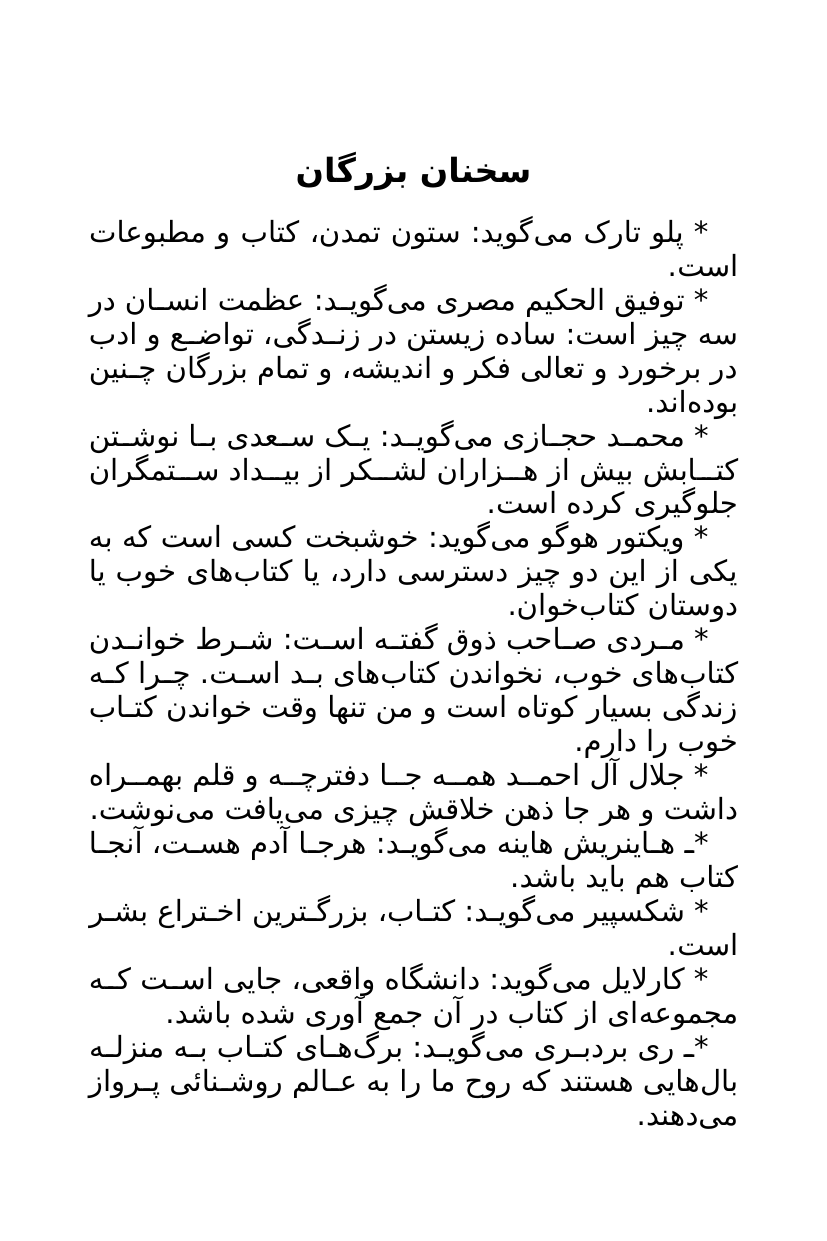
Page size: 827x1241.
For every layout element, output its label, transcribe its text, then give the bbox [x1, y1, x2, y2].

text * کارلایل می‌گوید: دانشگاه واقعى، جایى است که مجموعه‌اى از کتاب در آن جمع آورى شده باشد. [89, 962, 738, 1030]
text * محمد حجازی می‌گوید: یک سعدی با نوشتن کتابش بیش از هزاران لشکر از بیداد ستمگران جلوگیری کرده است. [89, 419, 738, 521]
text * شکسپیر می‌گوید: کتاب، بزرگترین اختراع بشر است. [89, 894, 738, 962]
text * پلو تارک می‌گوید: ستون تمدن، کتاب و مطبوعات است. [89, 215, 738, 283]
text سخنان بزرگان [89, 151, 738, 190]
text * مردی صاحب ذوق گفته است: شرط خواندن کتاب‌های خوب، نخواندن کتاب‌های بد است. چرا که زندگی بسیار کوتاه است و من تنها وقت خواندن کتاب خوب را دارم. [89, 623, 738, 758]
text * جلال آل احمد همه جا دفترچه و قلم بهمراه داشت و هر جا ذهن خلاقش چیزی می‌یافت می‌نوشت. [89, 758, 738, 826]
text * ویکتور هوگو می‌گوید: خوشبخت کسی است که به یکی از این دو چیز دسترسی دارد، یا کتاب‌های خوب یا دوستان کتاب‌خوان. [89, 521, 738, 623]
text * هاینریش هاینه می‌گوید: هرجا آدم هست، آنجا کتاب هم باید باشد. [89, 826, 738, 894]
text * ری بردبری می‌گوید: برگ‌های کتاب به منزله بال‌هایی هستند که روح ما را به عالم روشنائی پرواز می‌دهند. [89, 1030, 738, 1132]
text * توفیق الحکیم مصری می‌گوید: عظمت انسان در سه چیز است: ساده زیستن در زندگی، تواضع و ادب در برخورد و تعالی فکر و اندیشه، و تمام بزرگان چنین بوده‌اند. [89, 283, 738, 419]
